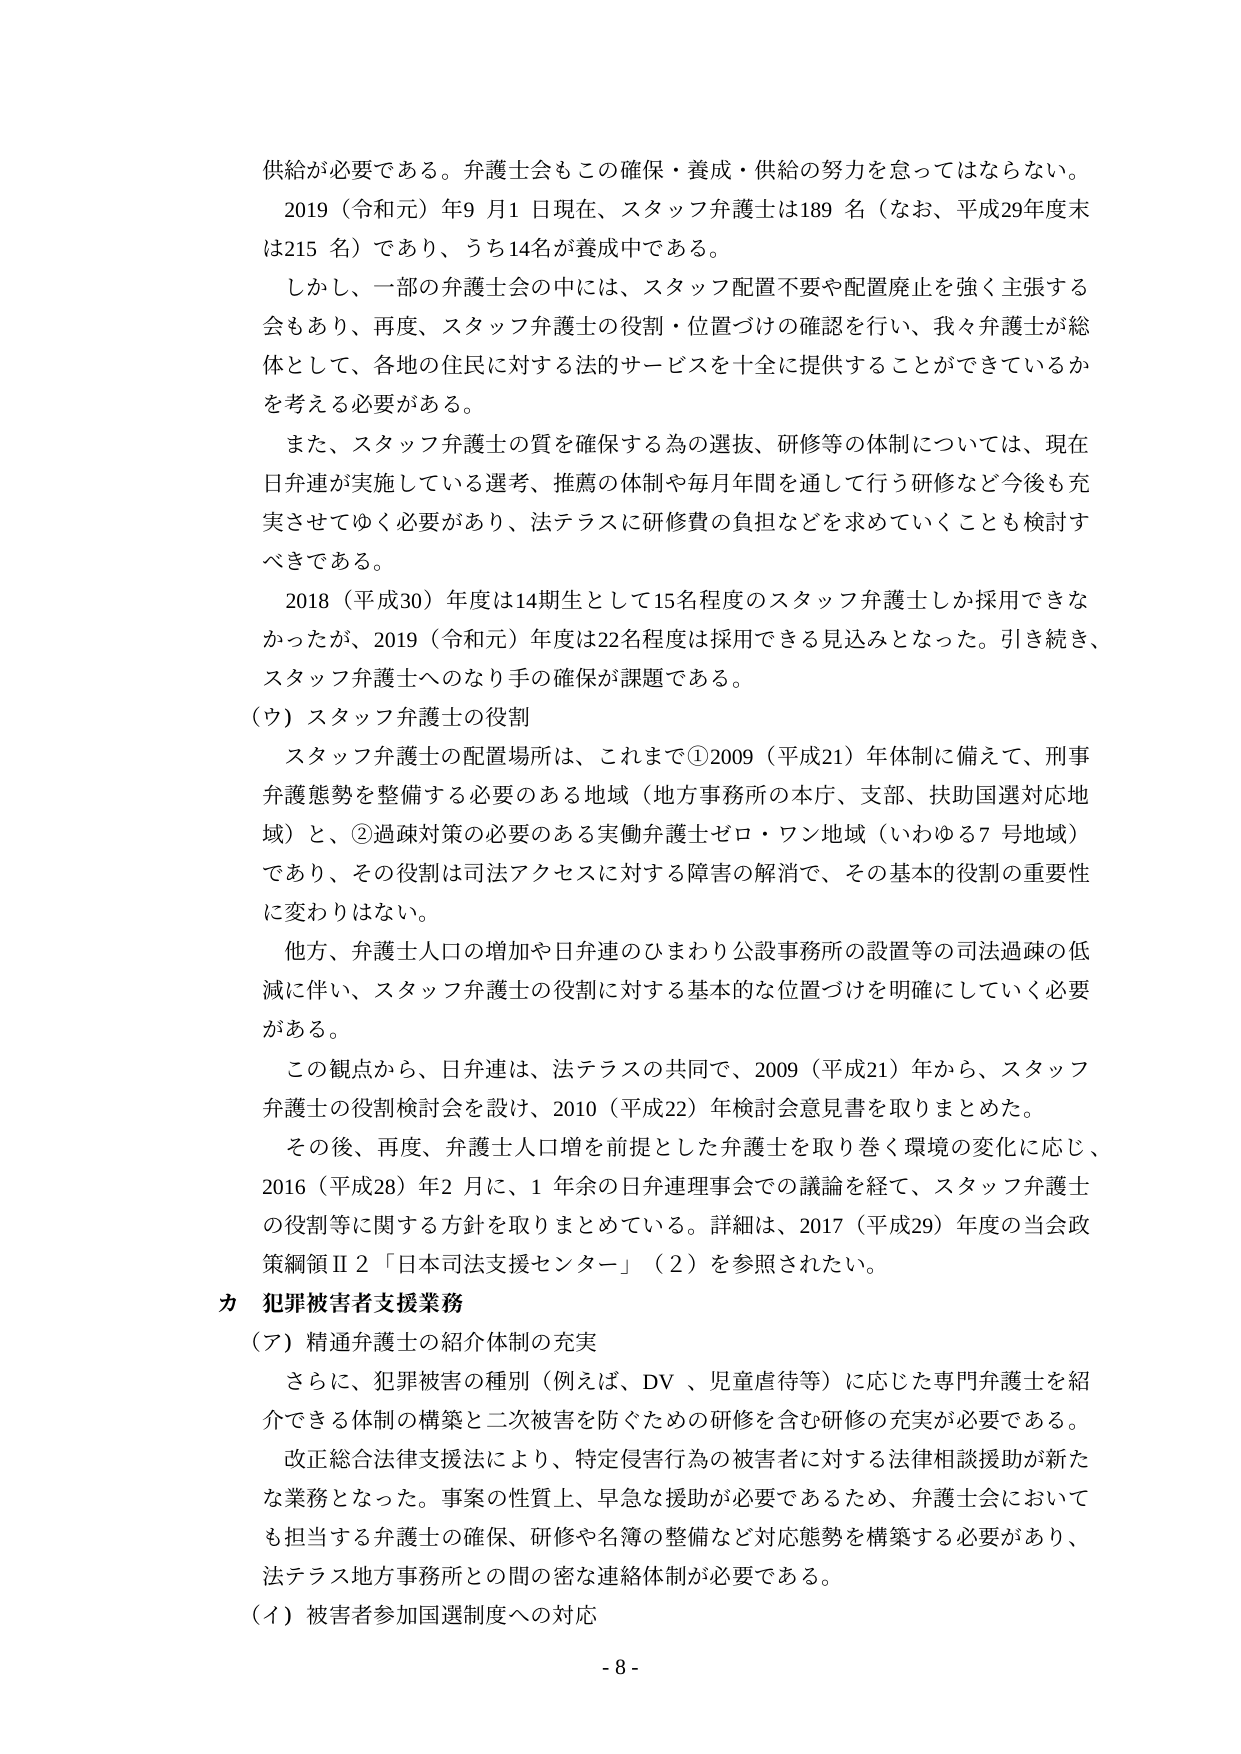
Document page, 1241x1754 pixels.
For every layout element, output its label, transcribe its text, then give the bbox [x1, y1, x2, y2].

text （ア) 精通弁護士の紹介体制の充実 [221, 1321, 1090, 1361]
text さらに、犯罪被害の種別（例えば、DV、児童虐待等）に応じた専門弁護士を紹介できる体制の構築と二次被害を防ぐための研修を含む研修の充実が必要である。 [221, 1361, 1090, 1439]
text その後、再度、弁護士人口増を前提とした弁護士を取り巻く環境の変化に応じ、2016（平成28）年2月に、1年余の日弁連理事会での議論を経て、スタッフ弁護士の役割等に関する方針を取りまとめている。詳細は、2017（平成29）年度の当会政策綱領Ⅱ２「日本司法支援センター」（２）を参照されたい。 [221, 1126, 1090, 1282]
text スタッフ弁護士の配置場所は、これまで①2009（平成21）年体制に備えて、刑事弁護態勢を整備する必要のある地域（地方事務所の本庁、支部、扶助国選対応地域）と、②過疎対策の必要のある実働弁護士ゼロ・ワン地域（いわゆる7号地域）であり、その役割は司法アクセスに対する障害の解消で、その基本的役割の重要性に変わりはない。 [221, 736, 1090, 931]
text この観点から、日弁連は、法テラスの共同で、2009（平成21）年から、スタッフ弁護士の役割検討会を設け、2010（平成22）年検討会意見書を取りまとめた。 [221, 1048, 1090, 1126]
text 2019（令和元）年9月1日現在、スタッフ弁護士は189名（なお、平成29年度末は215名）であり、うち14名が養成中である。 [221, 189, 1090, 267]
text 改正総合法律支援法により、特定侵害行為の被害者に対する法律相談援助が新たな業務となった。事案の性質上、早急な援助が必要であるため、弁護士会においても担当する弁護士の確保、研修や名簿の整備など対応態勢を構築する必要があり、法テラス地方事務所との間の密な連絡体制が必要である。 [221, 1439, 1090, 1595]
text 2018（平成30）年度は14期生として15名程度のスタッフ弁護士しか採用できなかったが、2019（令和元）年度は22名程度は採用できる見込みとなった。引き続き、スタッフ弁護士へのなり手の確保が課題である。 [221, 579, 1090, 696]
text しかし、一部の弁護士会の中には、スタッフ配置不要や配置廃止を強く主張する会もあり、再度、スタッフ弁護士の役割・位置づけの確認を行い、我々弁護士が総体として、各地の住民に対する法的サービスを十全に提供することができているかを考える必要がある。 [221, 267, 1090, 423]
text また、スタッフ弁護士の質を確保する為の選抜、研修等の体制については、現在日弁連が実施している選考、推薦の体制や毎月年間を通して行う研修など今後も充実させてゆく必要があり、法テラスに研修費の負担などを求めていくことも検討すべきである。 [221, 423, 1090, 579]
text カ 犯罪被害者支援業務 [197, 1282, 1090, 1321]
text （ウ) スタッフ弁護士の役割 [221, 696, 1090, 736]
text （イ) 被害者参加国選制度への対応 [221, 1595, 1090, 1634]
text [221, 149, 1090, 189]
text 他方、弁護士人口の増加や日弁連のひまわり公設事務所の設置等の司法過疎の低減に伴い、スタッフ弁護士の役割に対する基本的な位置づけを明確にしていく必要がある。 [221, 931, 1090, 1048]
